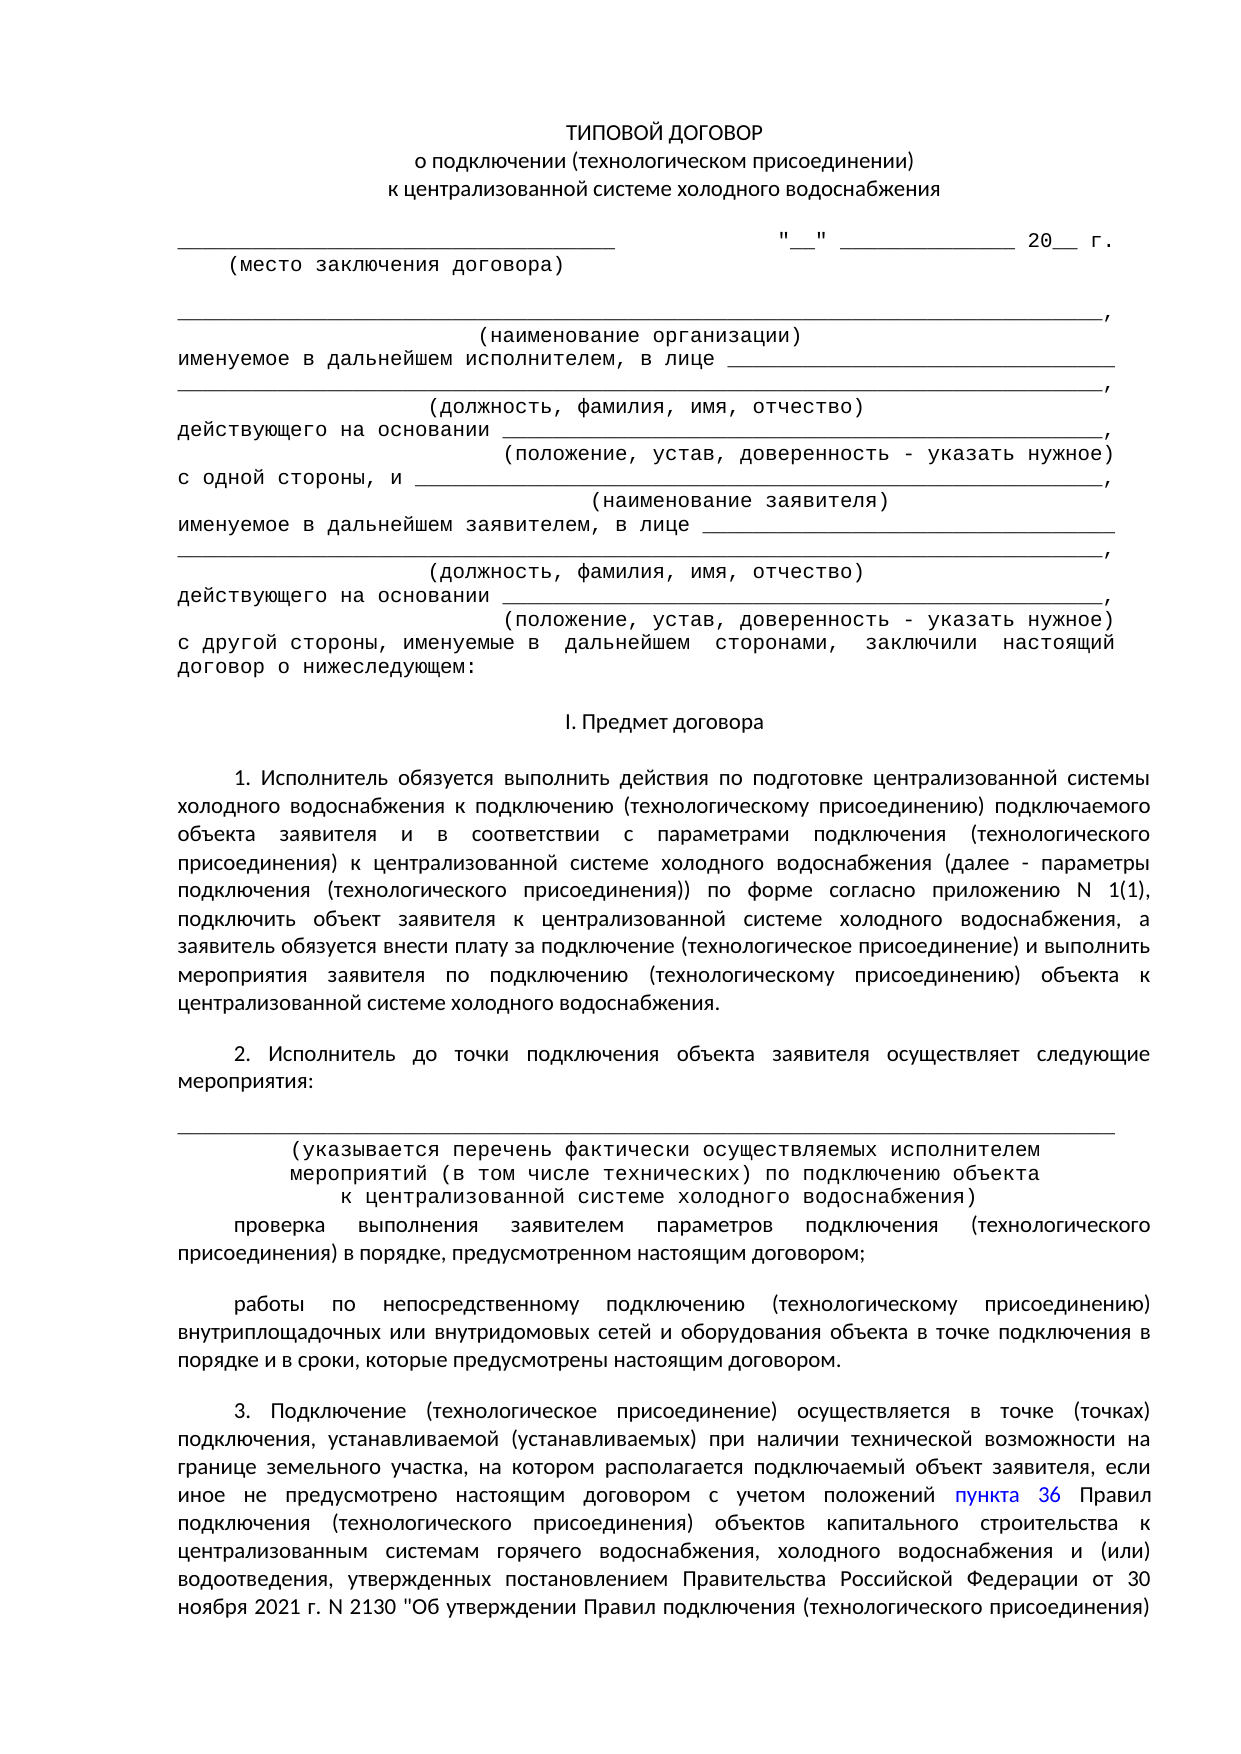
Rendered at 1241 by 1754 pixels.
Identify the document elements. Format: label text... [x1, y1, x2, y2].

text (должность, фамилия, имя, отчество) [177, 396, 1152, 419]
text (наименование организации) [177, 325, 1152, 348]
text (указывается перечень фактически осуществляемых исполнителем [177, 1139, 1152, 1163]
text проверка выполнения заявителем параметров подключения (технологического присоединения) в порядке, предусмотренном настоящим договором; [177, 1210, 1152, 1266]
text 1. Исполнитель обязуется выполнить действия по подготовке централизованной системы холодного водоснабжения к подключению (технологическому присоединению) подключаемого объекта заявителя и в соответствии с параметрами подключения (технологического присоединения) к централизованной системе холодного водоснабжения (далее - параметры подключения (технологического присоединения)) по форме согласно приложению N 1(1), подключить объект заявителя к централизованной системе холодного водоснабжения, а заявитель обязуется внести плату за подключение (технологическое присоединение) и выполнить мероприятия заявителя по подключению (технологическому присоединению) объекта к централизованной системе холодного водоснабжения. [177, 763, 1152, 1016]
text работы по непосредственному подключению (технологическому присоединению) внутриплощадочных или внутридомовых сетей и оборудования объекта в точке подключения в порядке и в сроки, которые предусмотрены настоящим договором. [177, 1289, 1152, 1373]
text (положение, устав, доверенность - указать нужное) [177, 443, 1152, 467]
text действующего на основании ________________________________________________, [177, 419, 1152, 443]
text с другой стороны, именуемые в дальнейшем сторонами, заключили настоящий [177, 632, 1152, 656]
text __________________________________________________________________________, [177, 372, 1152, 396]
text (положение, устав, доверенность - указать нужное) [177, 608, 1152, 632]
text мероприятий (в том числе технических) по подключению объекта [177, 1163, 1152, 1186]
text ___________________________________ "__" ______________ 20__ г. [177, 230, 1152, 254]
text (место заключения договора) [177, 254, 1152, 277]
text к централизованной системе холодного водоснабжения) [177, 1186, 1152, 1210]
text __________________________________________________________________________, [177, 538, 1152, 561]
text __________________________________________________________________________, [177, 301, 1152, 325]
text 2. Исполнитель до точки подключения объекта заявителя осуществляет следующие мероприятия: [177, 1039, 1152, 1095]
text действующего на основании ________________________________________________, [177, 585, 1152, 608]
text I. Предмет договора [177, 707, 1152, 736]
text договор о нижеследующем: [177, 656, 1152, 679]
text (должность, фамилия, имя, отчество) [177, 561, 1152, 585]
text ___________________________________________________________________________ [177, 1116, 1152, 1139]
text именуемое в дальнейшем заявителем, в лице _________________________________ [177, 514, 1152, 538]
text к централизованной системе холодного водоснабжения [177, 174, 1152, 202]
text о подключении (технологическом присоединении) [177, 146, 1152, 174]
text с одной стороны, и _______________________________________________________, [177, 467, 1152, 490]
text (наименование заявителя) [177, 490, 1152, 514]
text ТИПОВОЙ ДОГОВОР [177, 118, 1152, 146]
text именуемое в дальнейшем исполнителем, в лице _______________________________ [177, 348, 1152, 372]
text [177, 1396, 1152, 1620]
